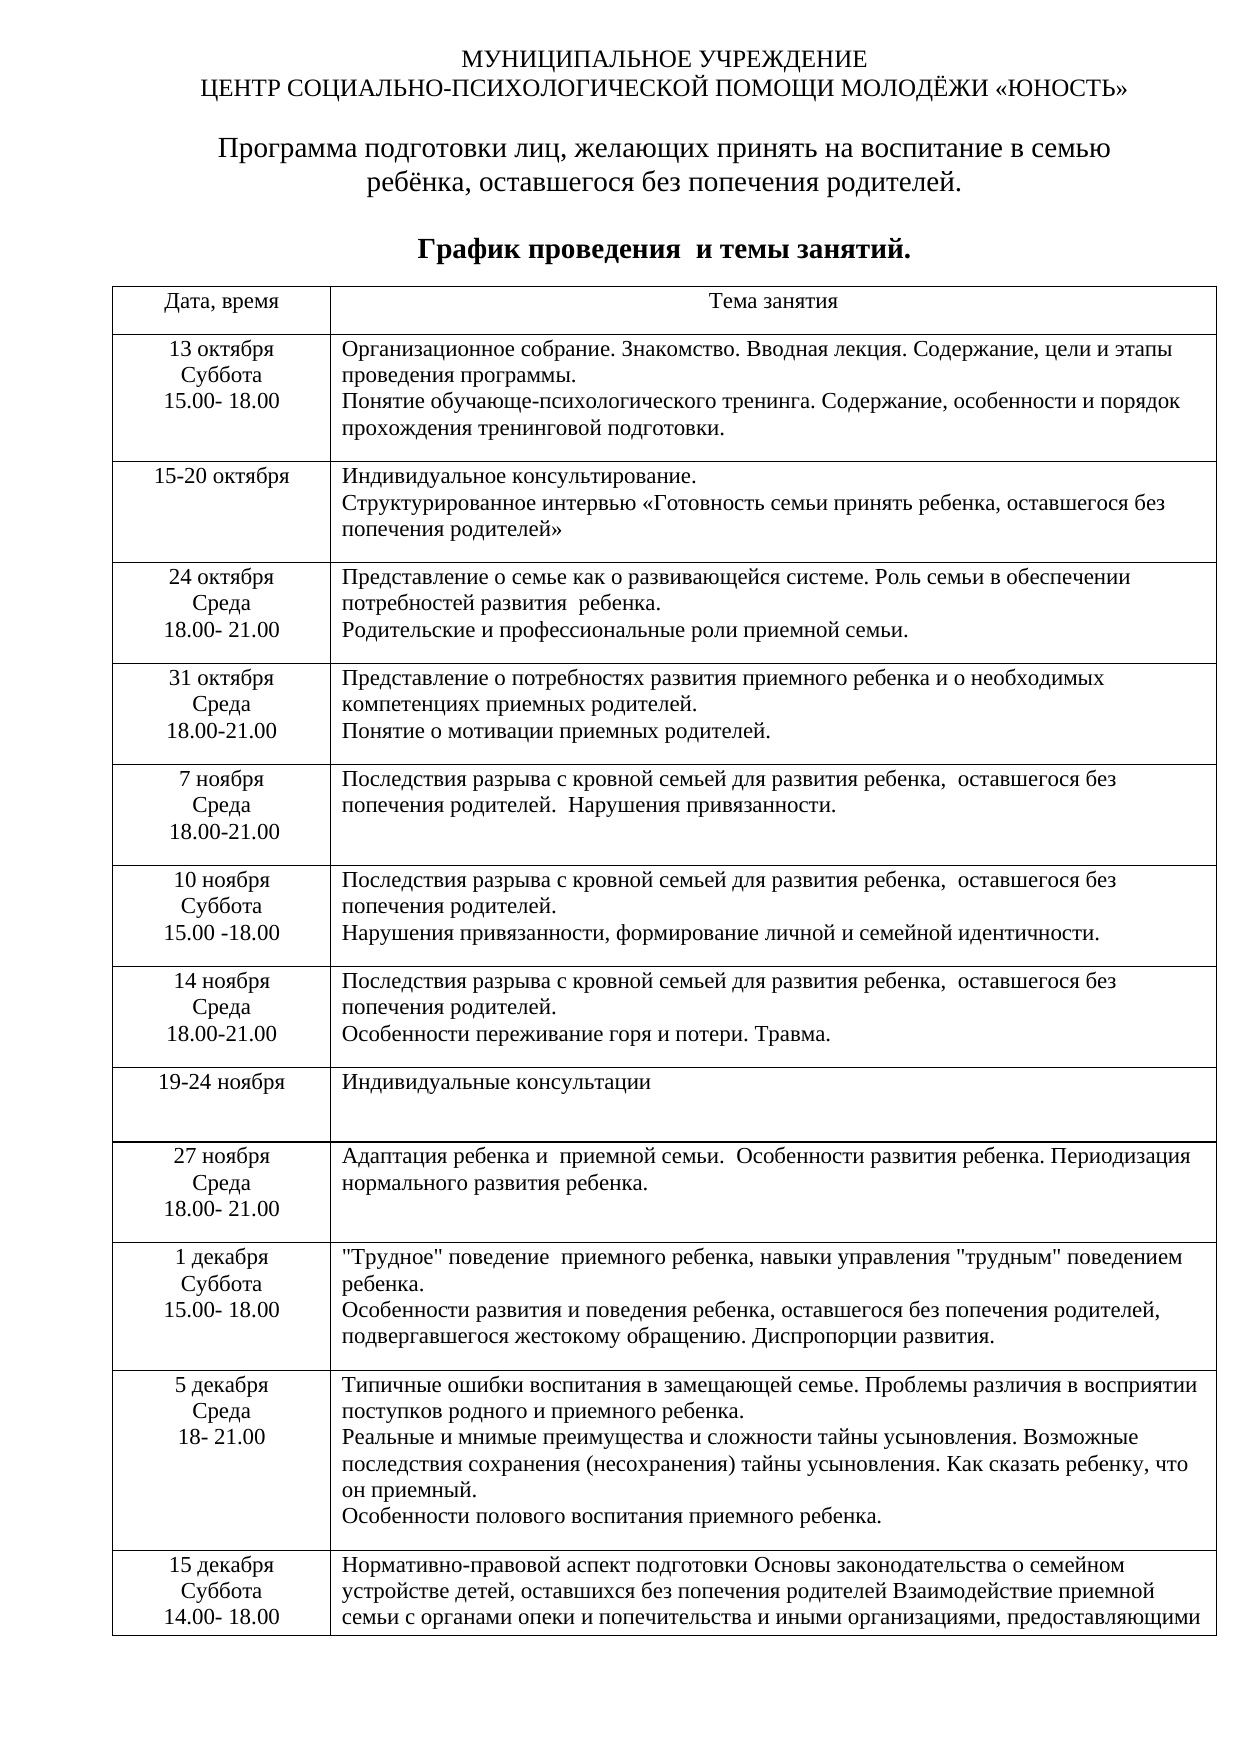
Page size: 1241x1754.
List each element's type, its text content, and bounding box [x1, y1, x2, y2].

text МУНИЦИПАЛЬНОЕ УЧРЕЖДЕНИЕ [177, 44, 1152, 73]
table_cell Последствия разрыва с кровной семьей для развития ребенка, оставшегося без попечения родителей. Нарушения привязанности. [331, 765, 1216, 865]
table_cell 15-20 октября [113, 462, 330, 562]
table_cell Типичные ошибки воспитания в замещающей семье. Проблемы различия в восприятии поступков родного и приемного ребенка. Реальные и мнимые преимущества и сложности тайны усыновления. Возможные последствия сохранения (несохранения) тайны усыновления. Как сказать ребенку, что он приемный. Особенности полового воспитания приемного ребенка. [331, 1371, 1216, 1549]
table_cell "Трудное" поведение приемного ребенка, навыки управления "трудным" поведением ребенка. Особенности развития и поведения ребенка, оставшегося без попечения родителей, подвергавшегося жестокому обращению. Диспропорции развития. [331, 1243, 1216, 1369]
table_cell 5 декабря Среда 18- 21.00 [113, 1371, 330, 1549]
table_header Тема занятия [331, 287, 1216, 334]
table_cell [113, 1551, 330, 1635]
table_cell Последствия разрыва с кровной семьей для развития ребенка, оставшегося без попечения родителей. Нарушения привязанности, формирование личной и семейной идентичности. [331, 866, 1216, 966]
table_cell Индивидуальные консультации [331, 1068, 1216, 1141]
table_header Дата, время [113, 287, 330, 334]
text ЦЕНТР СОЦИАЛЬНО-ПСИХОЛОГИЧЕСКОЙ ПОМОЩИ МОЛОДЁЖИ «ЮНОСТЬ» [177, 73, 1152, 102]
table_cell Организационное собрание. Знакомство. Вводная лекция. Содержание, цели и этапы проведения программы. Понятие обучающе-психологического тренинга. Содержание, особенности и порядок прохождения тренинговой подготовки. [331, 335, 1216, 461]
text График проведения и темы занятий. [177, 231, 1152, 265]
table_cell 14 ноября Среда 18.00-21.00 [113, 967, 330, 1067]
table_cell 27 ноября Среда 18.00- 21.00 [113, 1143, 330, 1242]
table_cell 24 октября Среда 18.00- 21.00 [113, 563, 330, 663]
table_cell 1 декабря Суббота 15.00- 18.00 [113, 1243, 330, 1369]
table_cell 31 октября Среда 18.00-21.00 [113, 664, 330, 764]
table_cell Адаптация ребенка и приемной семьи. Особенности развития ребенка. Периодизация нормального развития ребенка. [331, 1143, 1216, 1242]
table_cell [331, 1551, 1216, 1635]
table_cell 13 октября Суббота 15.00- 18.00 [113, 335, 330, 461]
table_cell Индивидуальное консультирование. Структурированное интервью «Готовность семьи принять ребенка, оставшегося без попечения родителей» [331, 462, 1216, 562]
table_cell Последствия разрыва с кровной семьей для развития ребенка, оставшегося без попечения родителей. Особенности переживание горя и потери. Травма. [331, 967, 1216, 1067]
table_cell Представление о потребностях развития приемного ребенка и о необходимых компетенциях приемных родителей. Понятие о мотивации приемных родителей. [331, 664, 1216, 764]
table_cell 10 ноября Суббота 15.00 -18.00 [113, 866, 330, 966]
text Программа подготовки лиц, желающих принять на воспитание в семью ребёнка, оставшегося без попечения родителей. [177, 131, 1152, 198]
table_cell Представление о семье как о развивающейся системе. Роль семьи в обеспечении потребностей развития ребенка. Родительские и профессиональные роли приемной семьи. [331, 563, 1216, 663]
table_cell 7 ноября Среда 18.00-21.00 [113, 765, 330, 865]
table_cell 19-24 ноября [113, 1068, 330, 1141]
